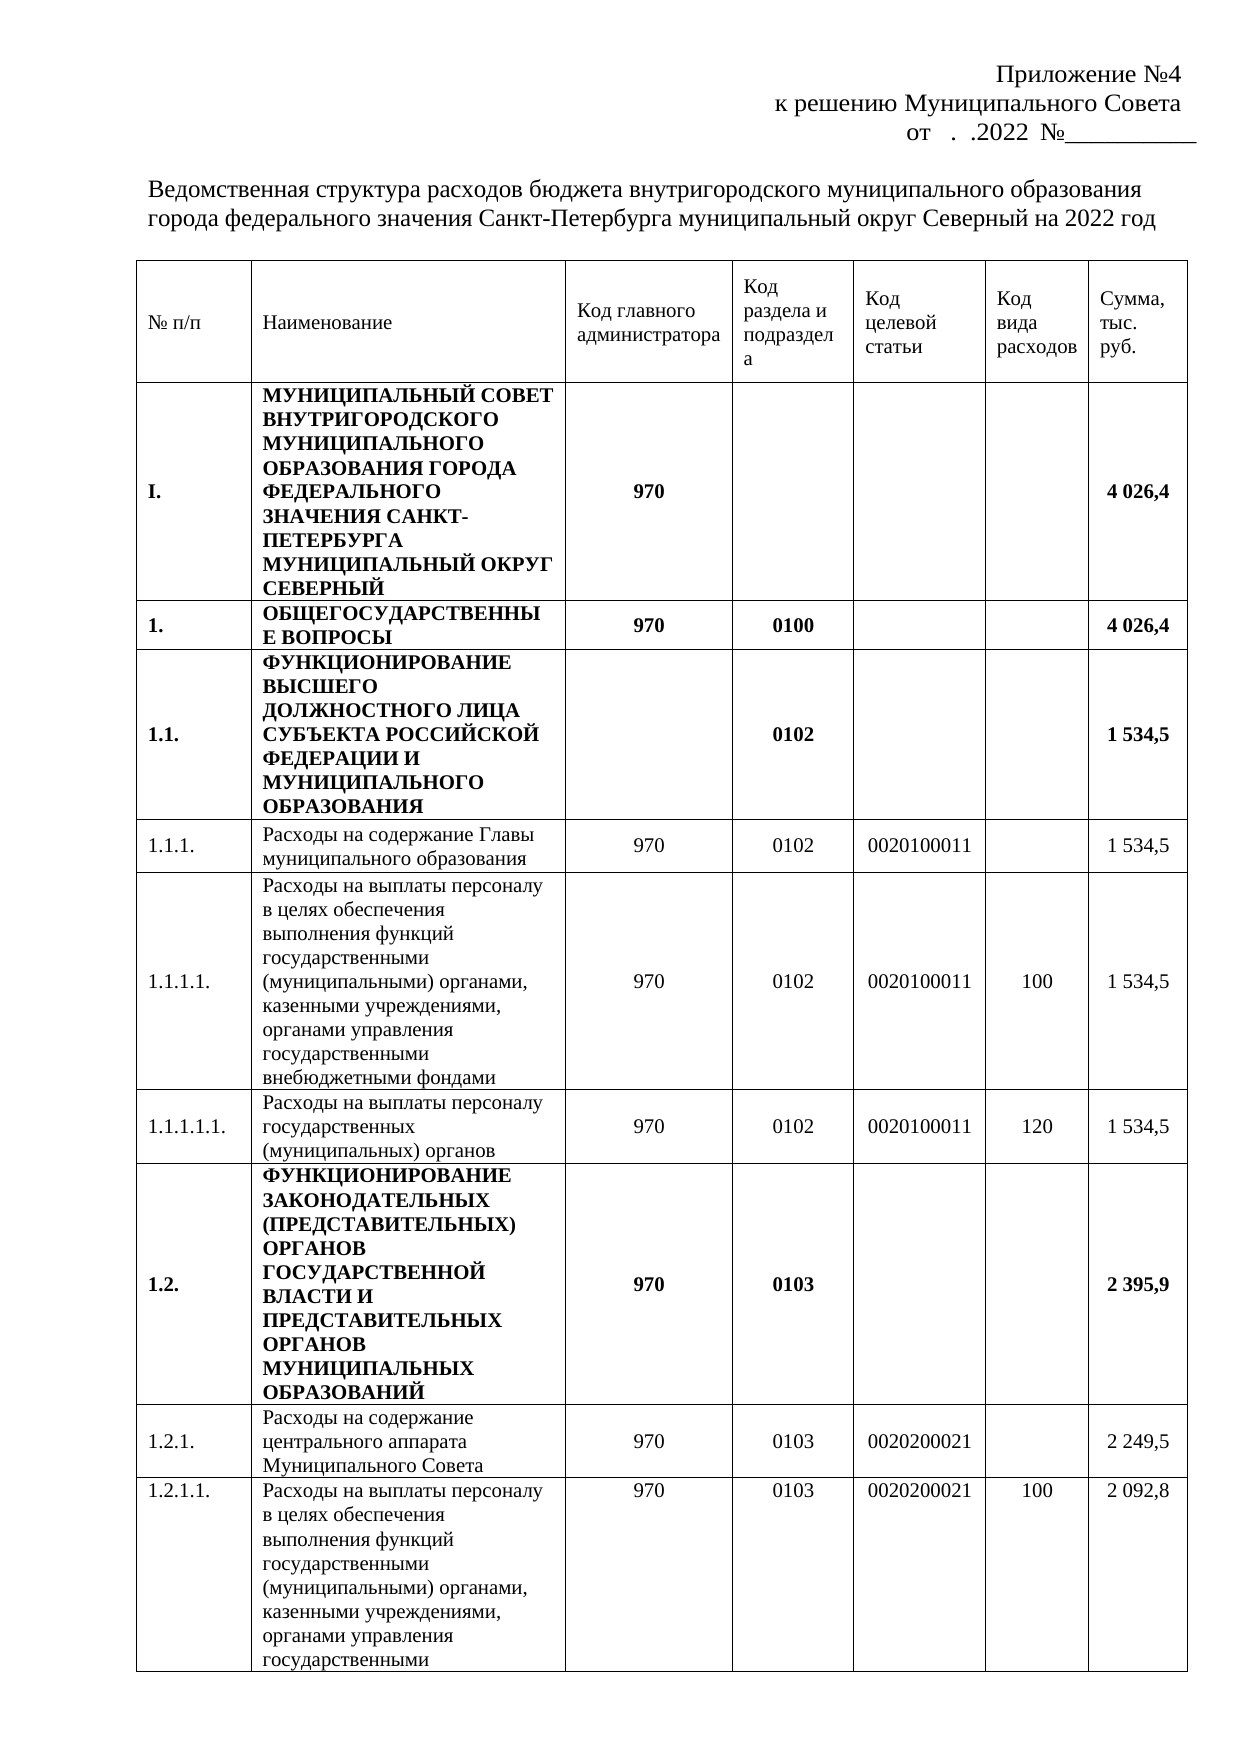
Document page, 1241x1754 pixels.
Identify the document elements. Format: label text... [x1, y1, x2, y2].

table_cell 0102 [733, 873, 853, 1089]
table_cell 1.2. [137, 1164, 251, 1404]
table_cell [986, 1164, 1088, 1404]
table_cell 1 534,5 [1089, 1090, 1187, 1162]
table_cell 1.1.1. [137, 820, 251, 872]
table_cell 0102 [733, 820, 853, 872]
text к решению Муниципального Совета [148, 88, 1181, 117]
table_cell I. [137, 383, 251, 600]
table_cell 1.1.1.1. [137, 873, 251, 1089]
table_cell ОБЩЕГОСУДАРСТВЕННЫЕ ВОПРОСЫ [252, 601, 565, 649]
text от . .2022 №__________ [148, 117, 1196, 145]
table_cell 0020200021 [854, 1405, 985, 1477]
table_cell [986, 1405, 1088, 1477]
table_cell 970 [566, 1405, 732, 1477]
table_cell [854, 601, 985, 649]
table_cell 2 092,8 [1089, 1478, 1187, 1671]
table_header Код раздела и подраздела [733, 261, 853, 382]
table_cell 1. [137, 601, 251, 649]
table_cell 970 [566, 820, 732, 872]
table_header Сумма, тыс. руб. [1089, 261, 1187, 382]
table_cell 1.2.1. [137, 1405, 251, 1477]
text Ведомственная структура расходов бюджета внутригородского муниципального образования города федерального значения Санкт-Петербурга муниципальный округ Северный на 2022 год [148, 174, 1181, 232]
table_cell 0020100011 [854, 820, 985, 872]
table_cell 970 [566, 1164, 732, 1404]
table_cell Расходы на содержание центрального аппарата Муниципального Совета [252, 1405, 565, 1477]
table_cell 0103 [733, 1164, 853, 1404]
table_cell [986, 601, 1088, 649]
table_cell 970 [566, 383, 732, 600]
table_cell 970 [566, 601, 732, 649]
table_cell 0102 [733, 650, 853, 818]
table_cell ФУНКЦИОНИРОВАНИЕ ЗАКОНОДАТЕЛЬНЫХ (ПРЕДСТАВИТЕЛЬНЫХ) ОРГАНОВ ГОСУДАРСТВЕННОЙ ВЛАСТИ И ПРЕДСТАВИТЕЛЬНЫХ ОРГАНОВ МУНИЦИПАЛЬНЫХ ОБРАЗОВАНИЙ [252, 1164, 565, 1404]
table_cell 2 249,5 [1089, 1405, 1187, 1477]
table_cell 1.1. [137, 650, 251, 818]
table_cell 970 [566, 1478, 732, 1671]
table_cell 100 [986, 873, 1088, 1089]
table_cell 2 395,9 [1089, 1164, 1187, 1404]
table_cell 0102 [733, 1090, 853, 1162]
table_header Код целевой статьи [854, 261, 985, 382]
table_cell Расходы на выплаты персоналу государственных (муниципальных) органов [252, 1090, 565, 1162]
table_cell 0020100011 [854, 873, 985, 1089]
table_cell 970 [566, 873, 732, 1089]
table_cell [566, 650, 732, 818]
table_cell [252, 1478, 565, 1671]
table_cell МУНИЦИПАЛЬНЫЙ СОВЕТ ВНУТРИГОРОДСКОГО МУНИЦИПАЛЬНОГО ОБРАЗОВАНИЯ ГОРОДА ФЕДЕРАЛЬНОГО ЗНАЧЕНИЯ САНКТ-ПЕТЕРБУРГА МУНИЦИПАЛЬНЫЙ ОКРУГ СЕВЕРНЫЙ [252, 383, 565, 600]
table_cell 0020100011 [854, 1090, 985, 1162]
table_cell [854, 383, 985, 600]
table_cell 4 026,4 [1089, 383, 1187, 600]
table_cell [733, 383, 853, 600]
table_cell [986, 383, 1088, 600]
table_cell [854, 650, 985, 818]
table_cell [986, 650, 1088, 818]
text Приложение №4 [148, 59, 1181, 88]
table_header Код главного администратора [566, 261, 732, 382]
table_cell Расходы на содержание Главы муниципального образования [252, 820, 565, 872]
table_cell 4 026,4 [1089, 601, 1187, 649]
table_cell 0103 [733, 1478, 853, 1671]
table_cell 1 534,5 [1089, 650, 1187, 818]
table_cell ФУНКЦИОНИРОВАНИЕ ВЫСШЕГО ДОЛЖНОСТНОГО ЛИЦА СУБЪЕКТА РОССИЙСКОЙ ФЕДЕРАЦИИ И МУНИЦИПАЛЬНОГО ОБРАЗОВАНИЯ [252, 650, 565, 818]
table_cell 100 [986, 1478, 1088, 1671]
table_header Код вида расходов [986, 261, 1088, 382]
table_cell 1.1.1.1.1. [137, 1090, 251, 1162]
table_header № п/п [137, 261, 251, 382]
table_cell 1 534,5 [1089, 873, 1187, 1089]
table_cell 120 [986, 1090, 1088, 1162]
table_cell 0103 [733, 1405, 853, 1477]
table_header Наименование [252, 261, 565, 382]
table_cell [854, 1164, 985, 1404]
table_cell 0100 [733, 601, 853, 649]
table_cell 1.2.1.1. [137, 1478, 251, 1671]
table_cell 970 [566, 1090, 732, 1162]
table_cell 1 534,5 [1089, 820, 1187, 872]
table_cell 0020200021 [854, 1478, 985, 1671]
table_cell [986, 820, 1088, 872]
